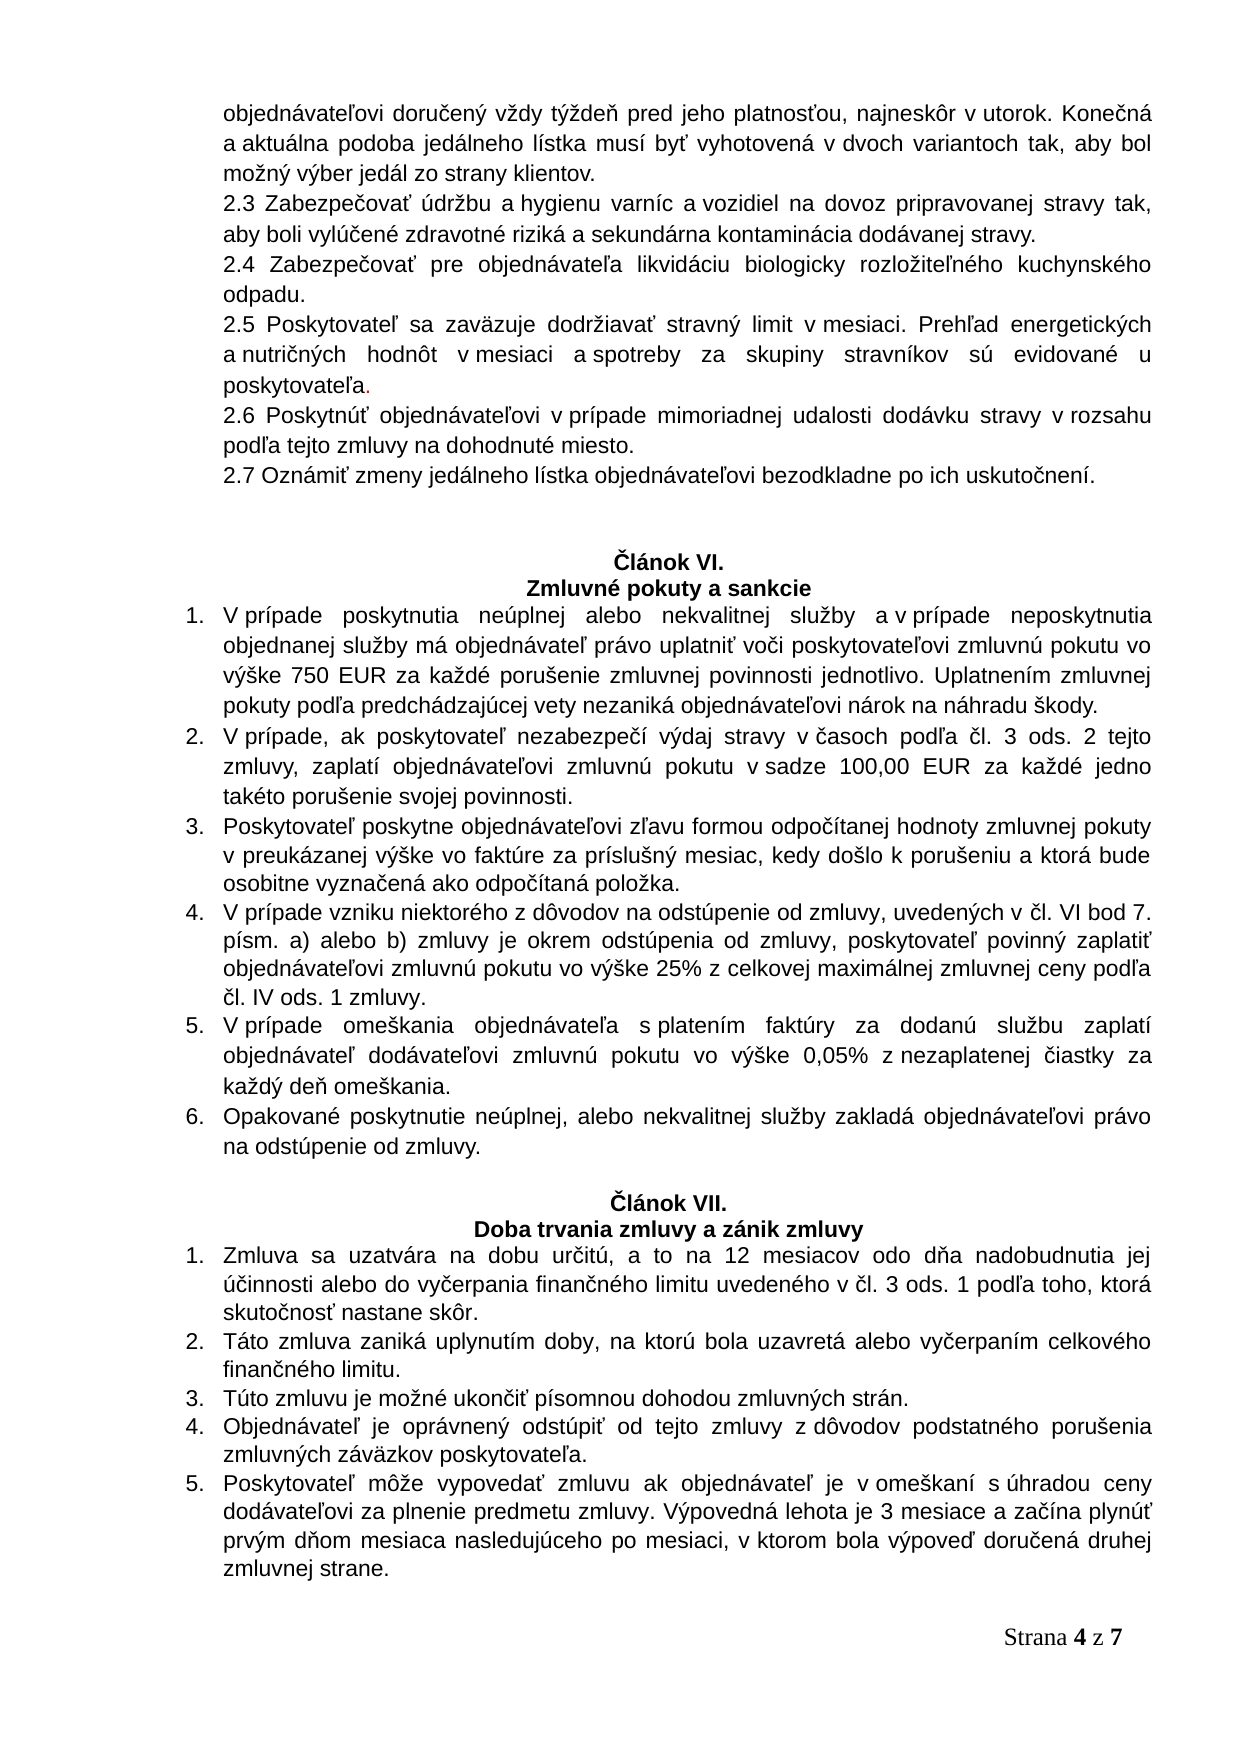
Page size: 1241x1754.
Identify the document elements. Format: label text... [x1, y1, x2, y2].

list Opakované poskytnutie neúplnej, alebo nekvalitnej služby zakladá objednávateľovi právo na odstúpenie od zmluvy. [185, 1103, 1152, 1159]
text 2.6 Poskytnúť objednávateľovi v prípade mimoriadnej udalosti dodávku stravy v rozsahu podľa tejto zmluvy na dohodnuté miesto. [223, 402, 1152, 458]
list Túto zmluvu je možné ukončiť písomnou dohodou zmluvných strán. [185, 1384, 1152, 1411]
text Článok VI. [185, 549, 1152, 575]
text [223, 100, 1152, 187]
list Poskytovateľ poskytne objednávateľovi zľavu formou odpočítanej hodnoty zmluvnej pokuty v preukázanej výške vo faktúre za príslušný mesiac, kedy došlo k porušeniu a ktorá bude osobitne vyznačená ako odpočítaná položka. [185, 813, 1152, 896]
list Poskytovateľ môže vypovedať zmluvu ak objednávateľ je v omeškaní s úhradou ceny dodávateľovi za plnenie predmetu zmluvy. Výpovedná lehota je 3 mesiace a začína plynúť prvým dňom mesiaca nasledujúceho po mesiaci, v ktorom bola výpoveď doručená druhej zmluvnej strane. [185, 1470, 1152, 1582]
text 2.7 Oznámiť zmeny jedálneho lístka objednávateľovi bezodkladne po ich uskutočnení. [223, 462, 1152, 489]
text 2.5 Poskytovateľ sa zaväzuje dodržiavať stravný limit v mesiaci. Prehľad energetických a nutričných hodnôt v mesiaci a spotreby za skupiny stravníkov sú evidované u poskytovateľa. [223, 311, 1152, 398]
list Objednávateľ je oprávnený odstúpiť od tejto zmluvy z dôvodov podstatného porušenia zmluvných záväzkov poskytovateľa. [185, 1413, 1152, 1468]
list Zmluva sa uzatvára na dobu určitú, a to na 12 mesiacov odo dňa nadobudnutia jej účinnosti alebo do vyčerpania finančného limitu uvedeného v čl. 3 ods. 1 podľa toho, ktorá skutočnosť nastane skôr. [185, 1242, 1152, 1326]
list Táto zmluva zaniká uplynutím doby, na ktorú bola uzavretá alebo vyčerpaním celkového finančného limitu. [185, 1328, 1152, 1382]
text 2.4 Zabezpečovať pre objednávateľa likvidáciu biologicky rozložiteľného kuchynského odpadu. [223, 251, 1152, 307]
text 2.3 Zabezpečovať údržbu a hygienu varníc a vozidiel na dovoz pripravovanej stravy tak, aby boli vylúčené zdravotné riziká a sekundárna kontaminácia dodávanej stravy. [223, 190, 1152, 247]
text Zmluvné pokuty a sankcie [185, 575, 1152, 602]
text Článok VII. [185, 1190, 1152, 1216]
list V prípade omeškania objednávateľa s platením faktúry za dodanú službu zaplatí objednávateľ dodávateľovi zmluvnú pokutu vo výške 0,05% z nezaplatenej čiastky za každý deň omeškania. [185, 1012, 1152, 1099]
list V prípade, ak poskytovateľ nezabezpečí výdaj stravy v časoch podľa čl. 3 ods. 2 tejto zmluvy, zaplatí objednávateľovi zmluvnú pokutu v sadze 100,00 EUR za každé jedno takéto porušenie svojej povinnosti. [185, 723, 1152, 809]
text Doba trvania zmluvy a zánik zmluvy [185, 1216, 1152, 1242]
list V prípade vzniku niektorého z dôvodov na odstúpenie od zmluvy, uvedených v čl. VI bod 7. písm. a) alebo b) zmluvy je okrem odstúpenia od zmluvy, poskytovateľ povinný zaplatiť objednávateľovi zmluvnú pokutu vo výške 25% z celkovej maximálnej zmluvnej ceny podľa čl. IV ods. 1 zmluvy. [185, 898, 1152, 1010]
list V prípade poskytnutia neúplnej alebo nekvalitnej služby a v prípade neposkytnutia objednanej služby má objednávateľ právo uplatniť voči poskytovateľovi zmluvnú pokutu vo výške 750 EUR za každé porušenie zmluvnej povinnosti jednotlivo. Uplatnením zmluvnej pokuty podľa predchádzajúcej vety nezaniká objednávateľovi nárok na náhradu škody. [185, 602, 1152, 719]
